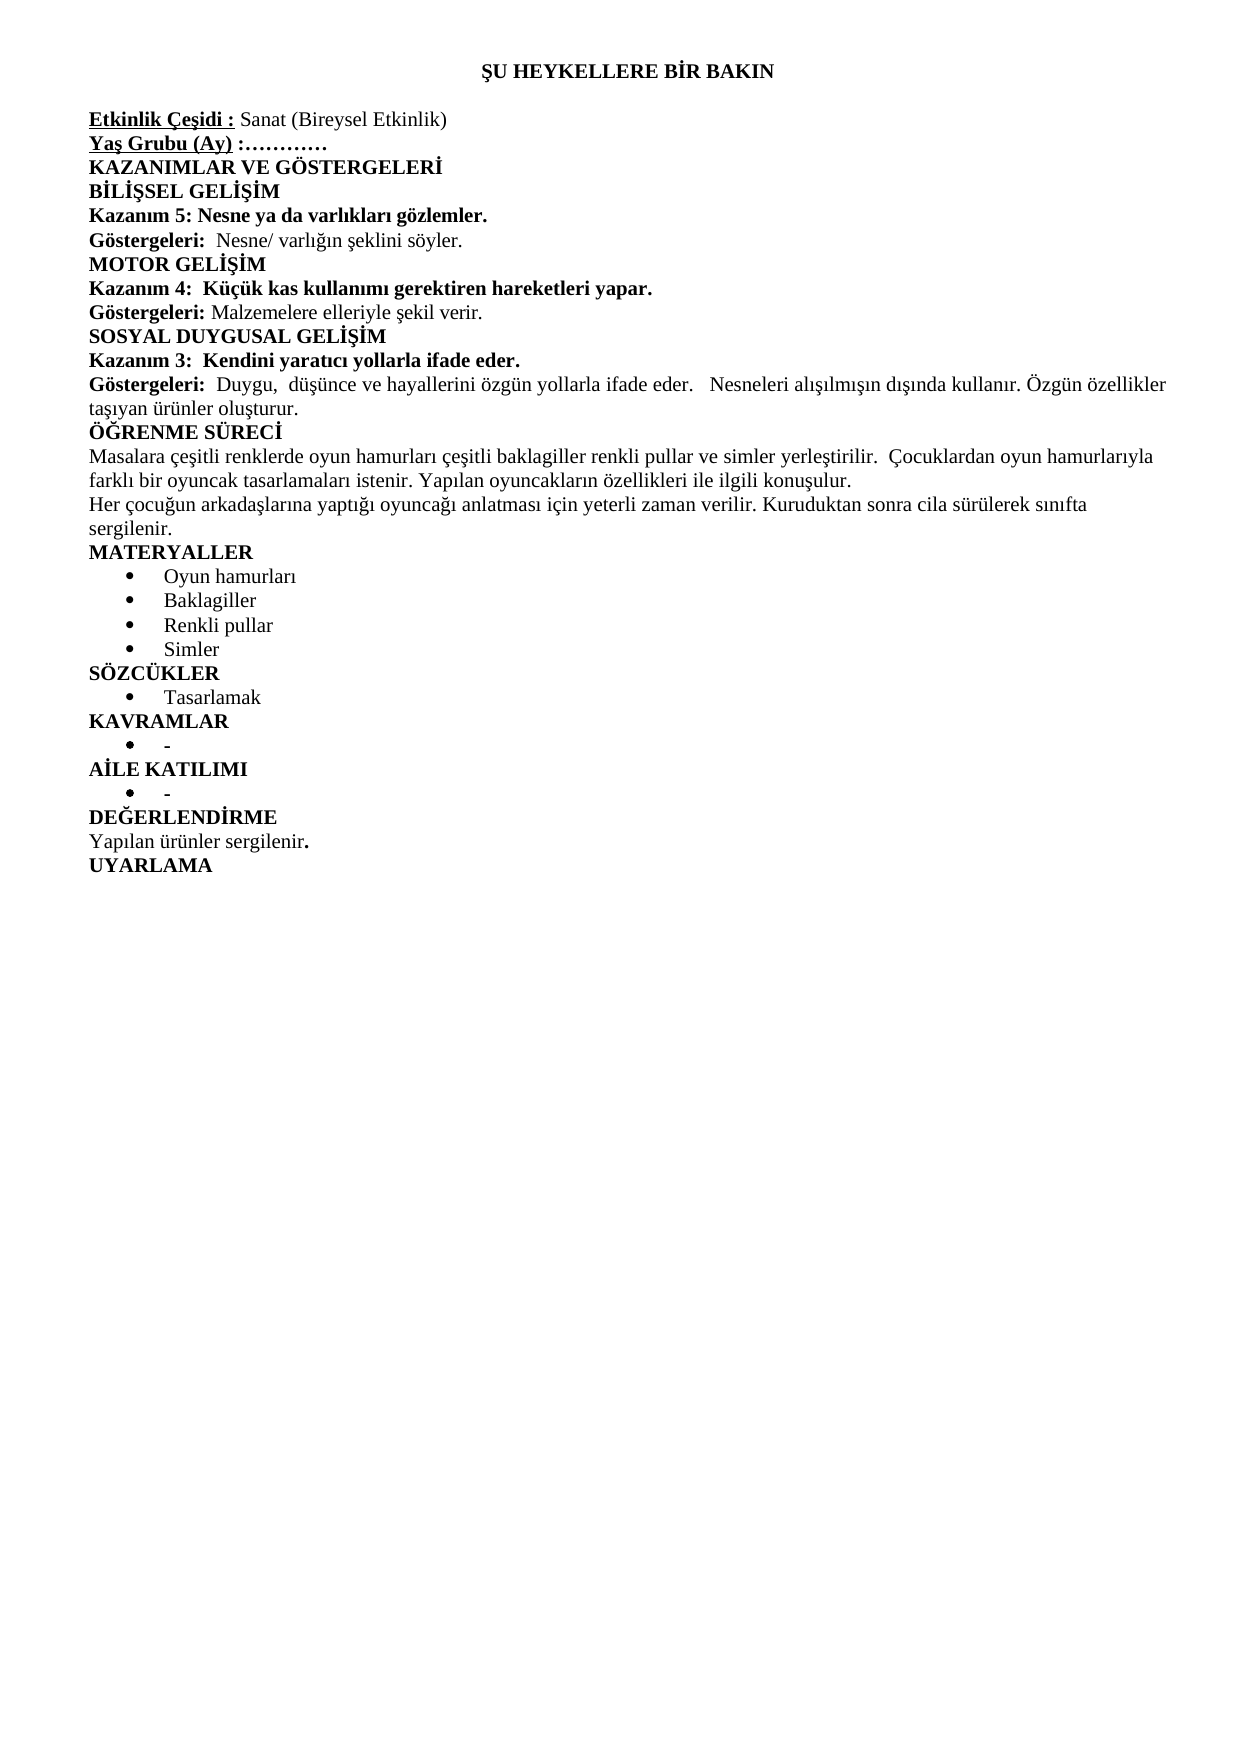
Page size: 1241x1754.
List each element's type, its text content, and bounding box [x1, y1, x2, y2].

text Kazanım 3: Kendini yaratıcı yollarla ifade eder. [89, 348, 1167, 372]
text DEĞERLENDİRME [89, 805, 1167, 829]
text Kazanım 5: Nesne ya da varlıkları gözlemler. [89, 203, 1167, 227]
text SOSYAL DUYGUSAL GELİŞİM [89, 324, 1167, 348]
text UYARLAMA [89, 853, 1167, 877]
list - [126, 733, 1167, 757]
text Yaş Grubu (Ay) :………… [89, 131, 1167, 155]
text KAZANIMLAR VE GÖSTERGELERİ [89, 155, 1167, 179]
text Her çocuğun arkadaşlarına yaptığı oyuncağı anlatması için yeterli zaman verilir. Kuruduktan sonra cila sürülerek sınıfta sergilenir. [89, 492, 1167, 540]
text Etkinlik Çeşidi : Sanat (Bireysel Etkinlik) [89, 107, 1167, 131]
text KAVRAMLAR [89, 709, 1167, 733]
list Baklagiller [126, 588, 1167, 612]
text Masalara çeşitli renklerde oyun hamurları çeşitli baklagiller renkli pullar ve simler yerleştirilir. Çocuklardan oyun hamurlarıyla farklı bir oyuncak tasarlamaları istenir. Yapılan oyuncakların özellikleri ile ilgili konuşulur. [89, 444, 1167, 492]
text MATERYALLER [89, 540, 1167, 564]
text SÖZCÜKLER [89, 661, 1167, 685]
text AİLE KATILIMI [89, 757, 1167, 781]
text Göstergeleri: Nesne/ varlığın şeklini söyler. [89, 227, 1167, 252]
text Göstergeleri: Malzemelere elleriyle şekil verir. [89, 300, 1167, 324]
text ÖĞRENME SÜRECİ [89, 420, 1167, 444]
list Renkli pullar [126, 612, 1167, 637]
text ŞU HEYKELLERE BİR BAKIN [89, 59, 1167, 83]
text Yapılan ürünler sergilenir. [89, 829, 1167, 853]
text MOTOR GELİŞİM [89, 252, 1167, 276]
list Tasarlamak [126, 685, 1167, 709]
text BİLİŞSEL GELİŞİM [89, 179, 1167, 203]
list Oyun hamurları [126, 564, 1167, 588]
text Kazanım 4: Küçük kas kullanımı gerektiren hareketleri yapar. [89, 276, 1167, 300]
list - [126, 781, 1167, 805]
list Simler [126, 637, 1167, 661]
text Göstergeleri: Duygu, düşünce ve hayallerini özgün yollarla ifade eder. Nesneleri alışılmışın dışında kullanır. Özgün özellikler taşıyan ürünler oluşturur. [89, 372, 1167, 420]
